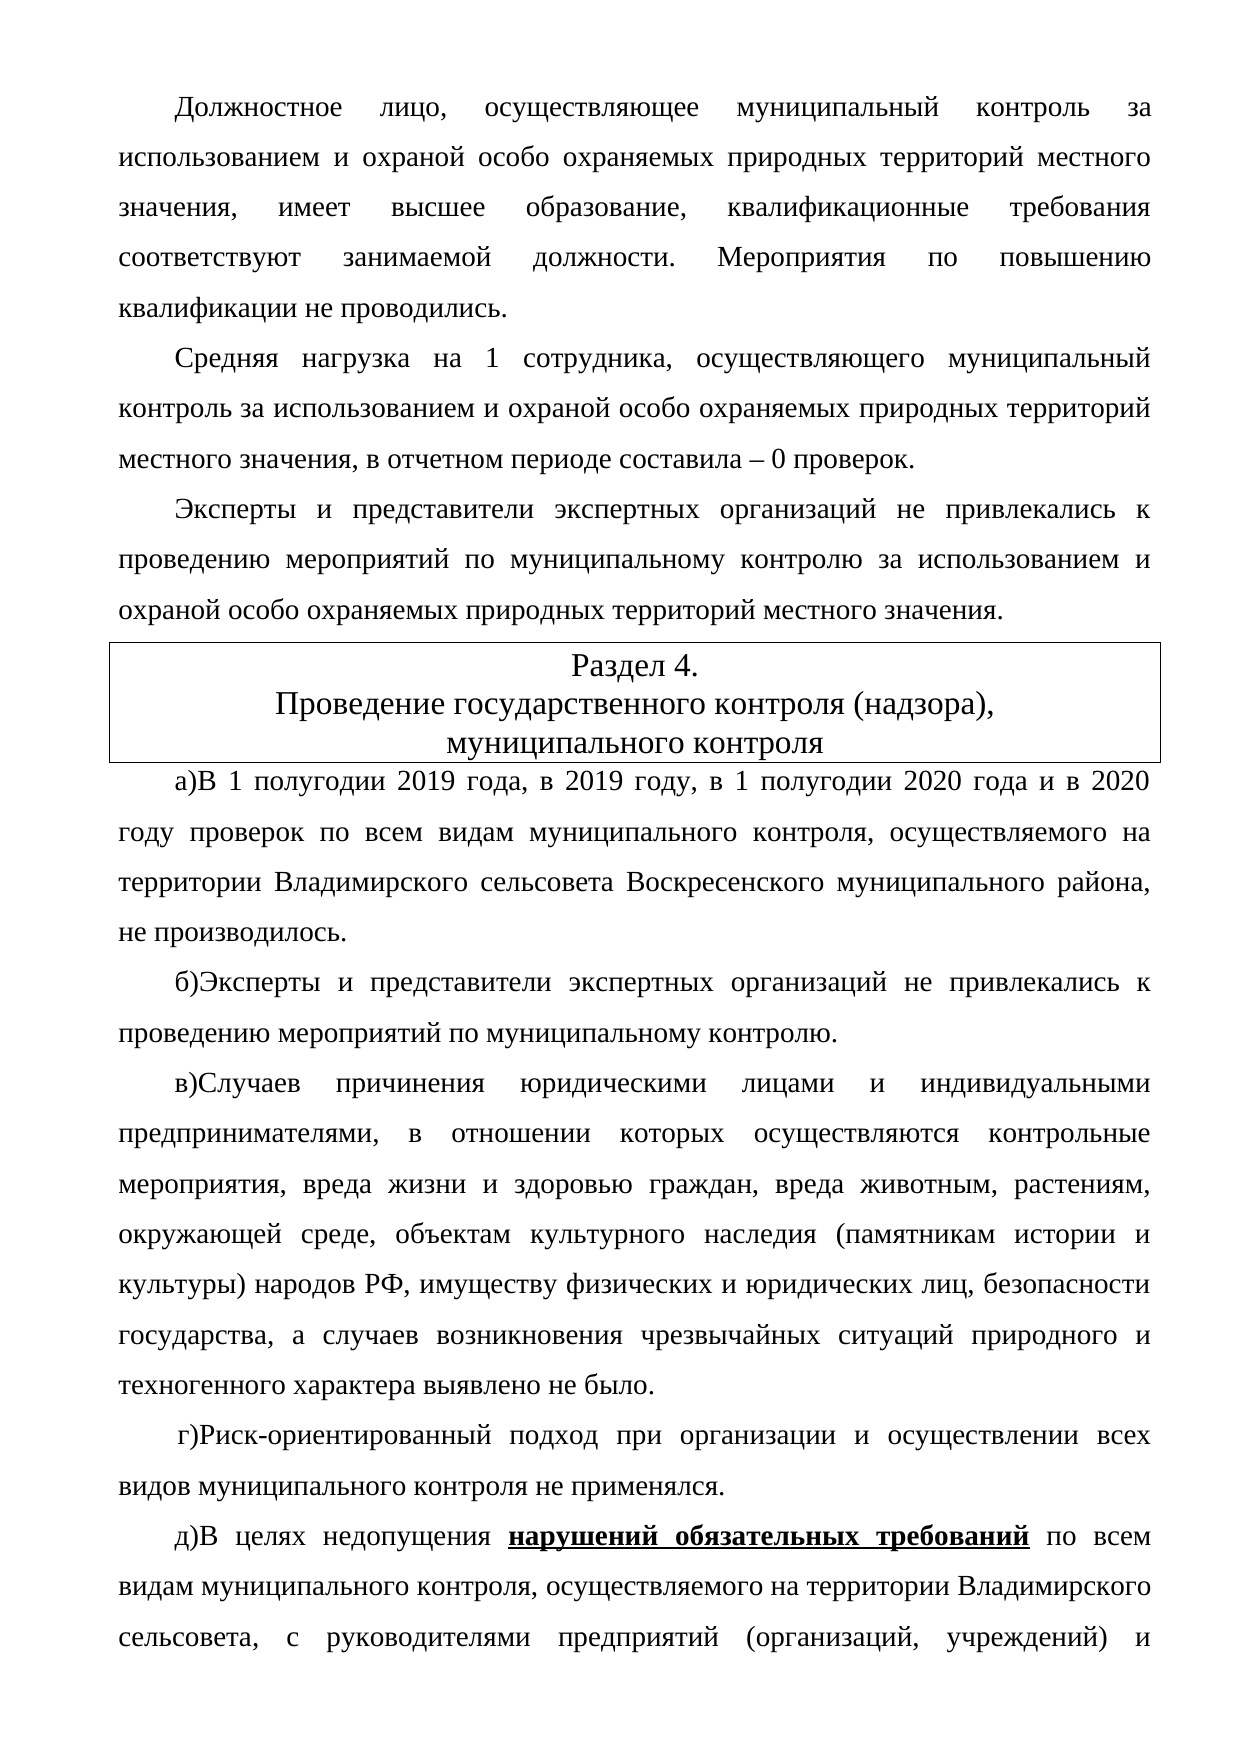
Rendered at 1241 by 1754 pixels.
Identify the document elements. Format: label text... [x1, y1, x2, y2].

text б)Эксперты и представители экспертных организаций не привлекались к проведению мероприятий по муниципальному контролю. [118, 964, 1152, 1048]
text муниципального контроля [110, 719, 1160, 762]
text Должностное лицо, осуществляющее муниципальный контроль за использованием и охраной особо охраняемых природных территорий местного значения, имеет высшее образование, квалификационные требования соответствуют занимаемой должности. Мероприятия по повышению квалификации не проводились. [118, 89, 1152, 323]
text в)Случаев причинения юридическими лицами и индивидуальными предпринимателями, в отношении которых осуществляются контрольные мероприятия, вреда жизни и здоровью граждан, вреда животным, растениям, окружающей среде, объектам культурного наследия (памятникам истории и культуры) народов РФ, имуществу физических и юридических лиц, безопасности государства, а случаев возникновения чрезвычайных ситуаций природного и техногенного характера выявлено не было. [118, 1065, 1152, 1401]
text г)Риск-ориентированный подход при организации и осуществлении всех видов муниципального контроля не применялся. [118, 1417, 1152, 1501]
text Средняя нагрузка на 1 сотрудника, осуществляющего муниципальный контроль за использованием и охраной особо охраняемых природных территорий местного значения, в отчетном периоде составила – 0 проверок. [118, 340, 1152, 474]
text Эксперты и представители экспертных организаций не привлекались к проведению мероприятий по муниципальному контролю за использованием и охраной особо охраняемых природных территорий местного значения. [118, 491, 1152, 625]
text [118, 1518, 1152, 1652]
text Раздел 4. [110, 643, 1160, 683]
text а)В 1 полугодии 2019 года, в 2019 году, в 1 полугодии 2020 года и в 2020 году проверок по всем видам муниципального контроля, осуществляемого на территории Владимирского сельсовета Воскресенского муниципального района, не производилось. [118, 763, 1152, 948]
text Проведение государственного контроля (надзора), [118, 683, 1152, 719]
